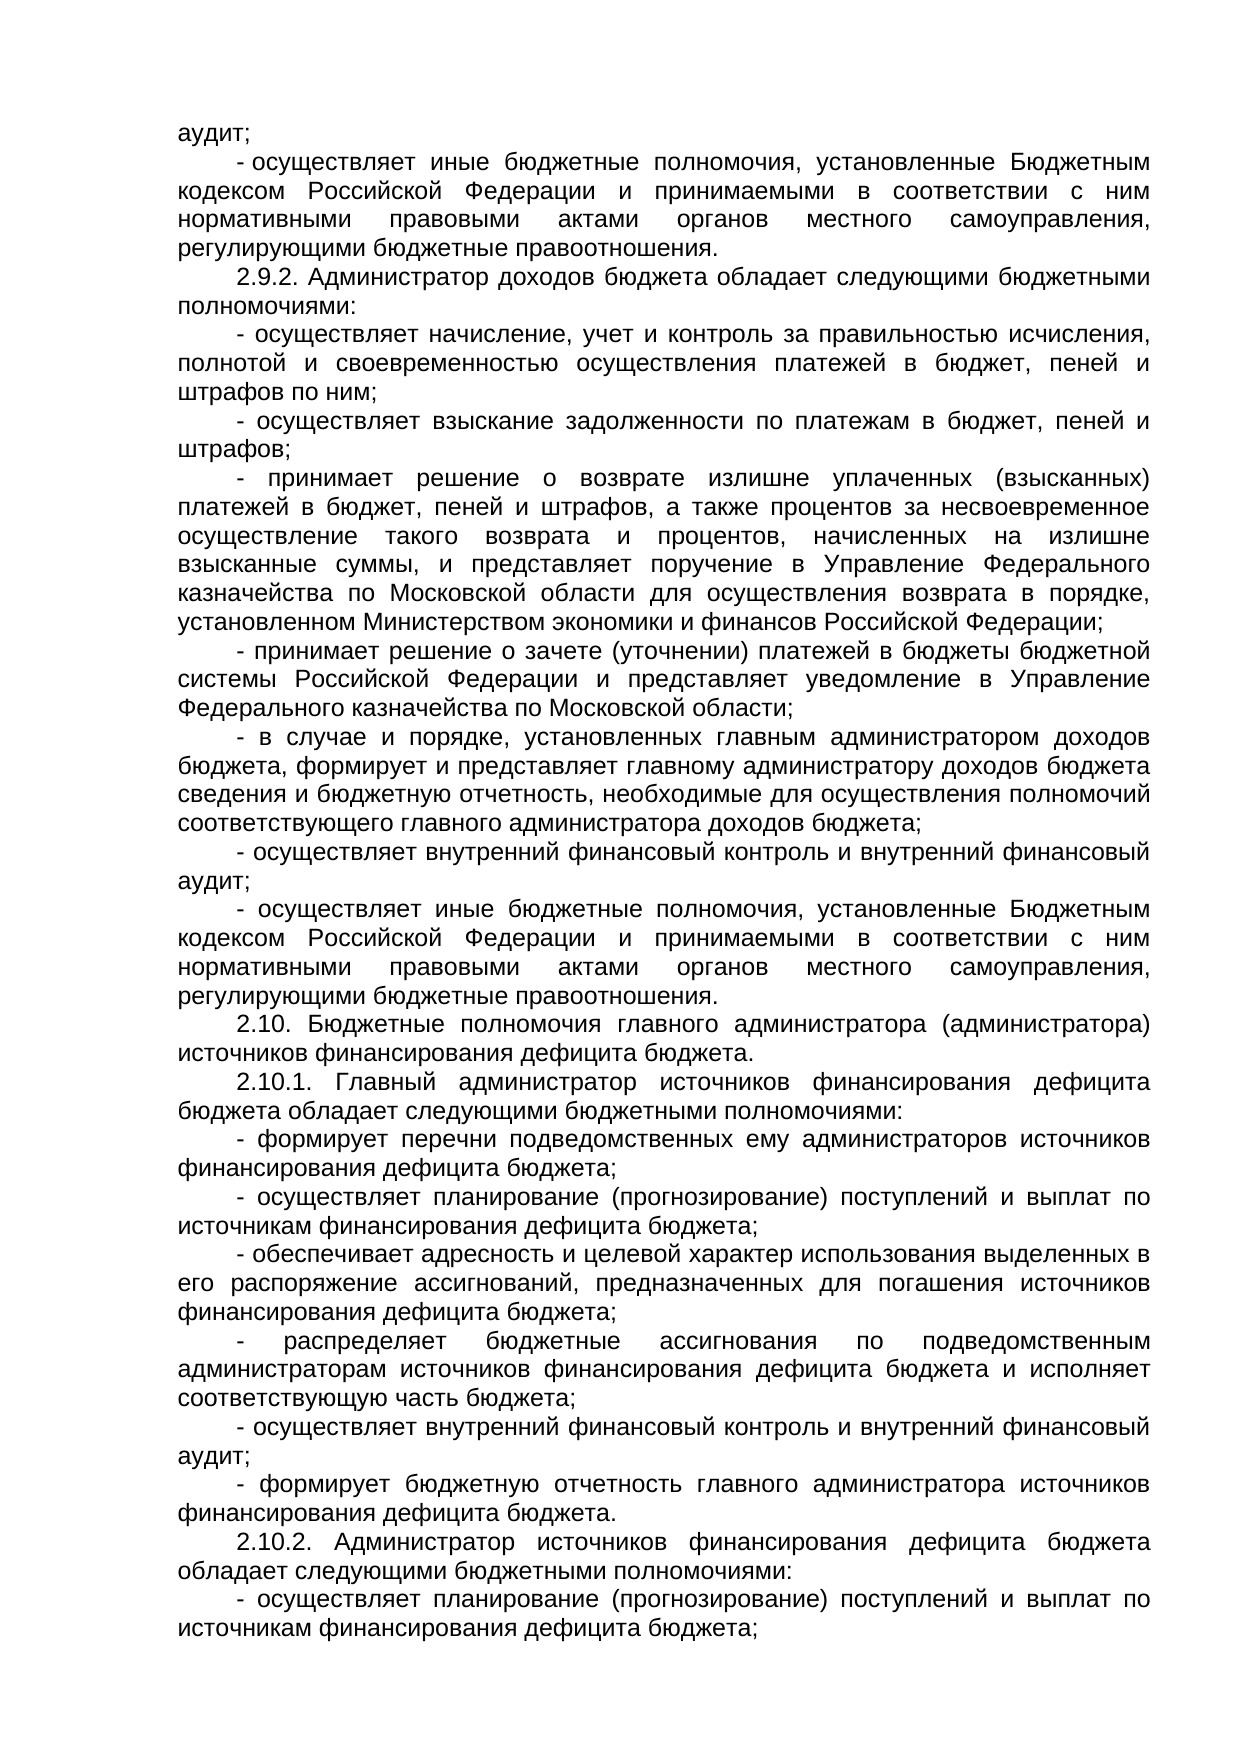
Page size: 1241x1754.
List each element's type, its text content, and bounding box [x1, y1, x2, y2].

text - формирует перечни подведомственных ему администраторов источников финансирования дефицита бюджета; [177, 1124, 1152, 1182]
text - осуществляет внутренний финансовый контроль и внутренний финансовый аудит; [177, 837, 1152, 894]
text - принимает решение о возврате излишне уплаченных (взысканных) платежей в бюджет, пеней и штрафов, а также процентов за несвоевременное осуществление такого возврата и процентов, начисленных на излишне взысканные суммы, и представляет поручение в Управление Федерального казначейства по Московской области для осуществления возврата в порядке, установленном Министерством экономики и финансов Российской Федерации; [177, 463, 1152, 636]
text - осуществляет иные бюджетные полномочия, установленные Бюджетным кодексом Российской Федерации и принимаемыми в соответствии с ним нормативными правовыми актами органов местного самоуправления, регулирующими бюджетные правоотношения. [177, 147, 1152, 262]
text 2.10.2. Администратор источников финансирования дефицита бюджета обладает следующими бюджетными полномочиями: [177, 1527, 1152, 1584]
text - принимает решение о зачете (уточнении) платежей в бюджеты бюджетной системы Российской Федерации и представляет уведомление в Управление Федерального казначейства по Московской области; [177, 636, 1152, 722]
text - распределяет бюджетные ассигнования по подведомственным администраторам источников финансирования дефицита бюджета и исполняет соответствующую часть бюджета; [177, 1326, 1152, 1412]
text - осуществляет иные бюджетные полномочия, установленные Бюджетным кодексом Российской Федерации и принимаемыми в соответствии с ним нормативными правовыми актами органов местного самоуправления, регулирующими бюджетные правоотношения. [177, 894, 1152, 1009]
text - осуществляет планирование (прогнозирование) поступлений и выплат по источникам финансирования дефицита бюджета; [177, 1182, 1152, 1239]
text - в случае и порядке, установленных главным администратором доходов бюджета, формирует и представляет главному администратору доходов бюджета сведения и бюджетную отчетность, необходимые для осуществления полномочий соответствующего главного администратора доходов бюджета; [177, 722, 1152, 837]
text 2.10.1. Главный администратор источников финансирования дефицита бюджета обладает следующими бюджетными полномочиями: [177, 1067, 1152, 1124]
text - осуществляет внутренний финансовый контроль и внутренний финансовый аудит; [177, 1412, 1152, 1469]
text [177, 118, 1152, 147]
text - формирует бюджетную отчетность главного администратора источников финансирования дефицита бюджета. [177, 1469, 1152, 1527]
text - осуществляет взыскание задолженности по платежам в бюджет, пеней и штрафов; [177, 406, 1152, 463]
text - обеспечивает адресность и целевой характер использования выделенных в его распоряжение ассигнований, предназначенных для погашения источников финансирования дефицита бюджета; [177, 1239, 1152, 1326]
text 2.9.2. Администратор доходов бюджета обладает следующими бюджетными полномочиями: [177, 262, 1152, 319]
text 2.10. Бюджетные полномочия главного администратора (администратора) источников финансирования дефицита бюджета. [177, 1009, 1152, 1067]
text - осуществляет планирование (прогнозирование) поступлений и выплат по источникам финансирования дефицита бюджета; [177, 1584, 1152, 1642]
text - осуществляет начисление, учет и контроль за правильностью исчисления, полнотой и своевременностью осуществления платежей в бюджет, пеней и штрафов по ним; [177, 319, 1152, 406]
